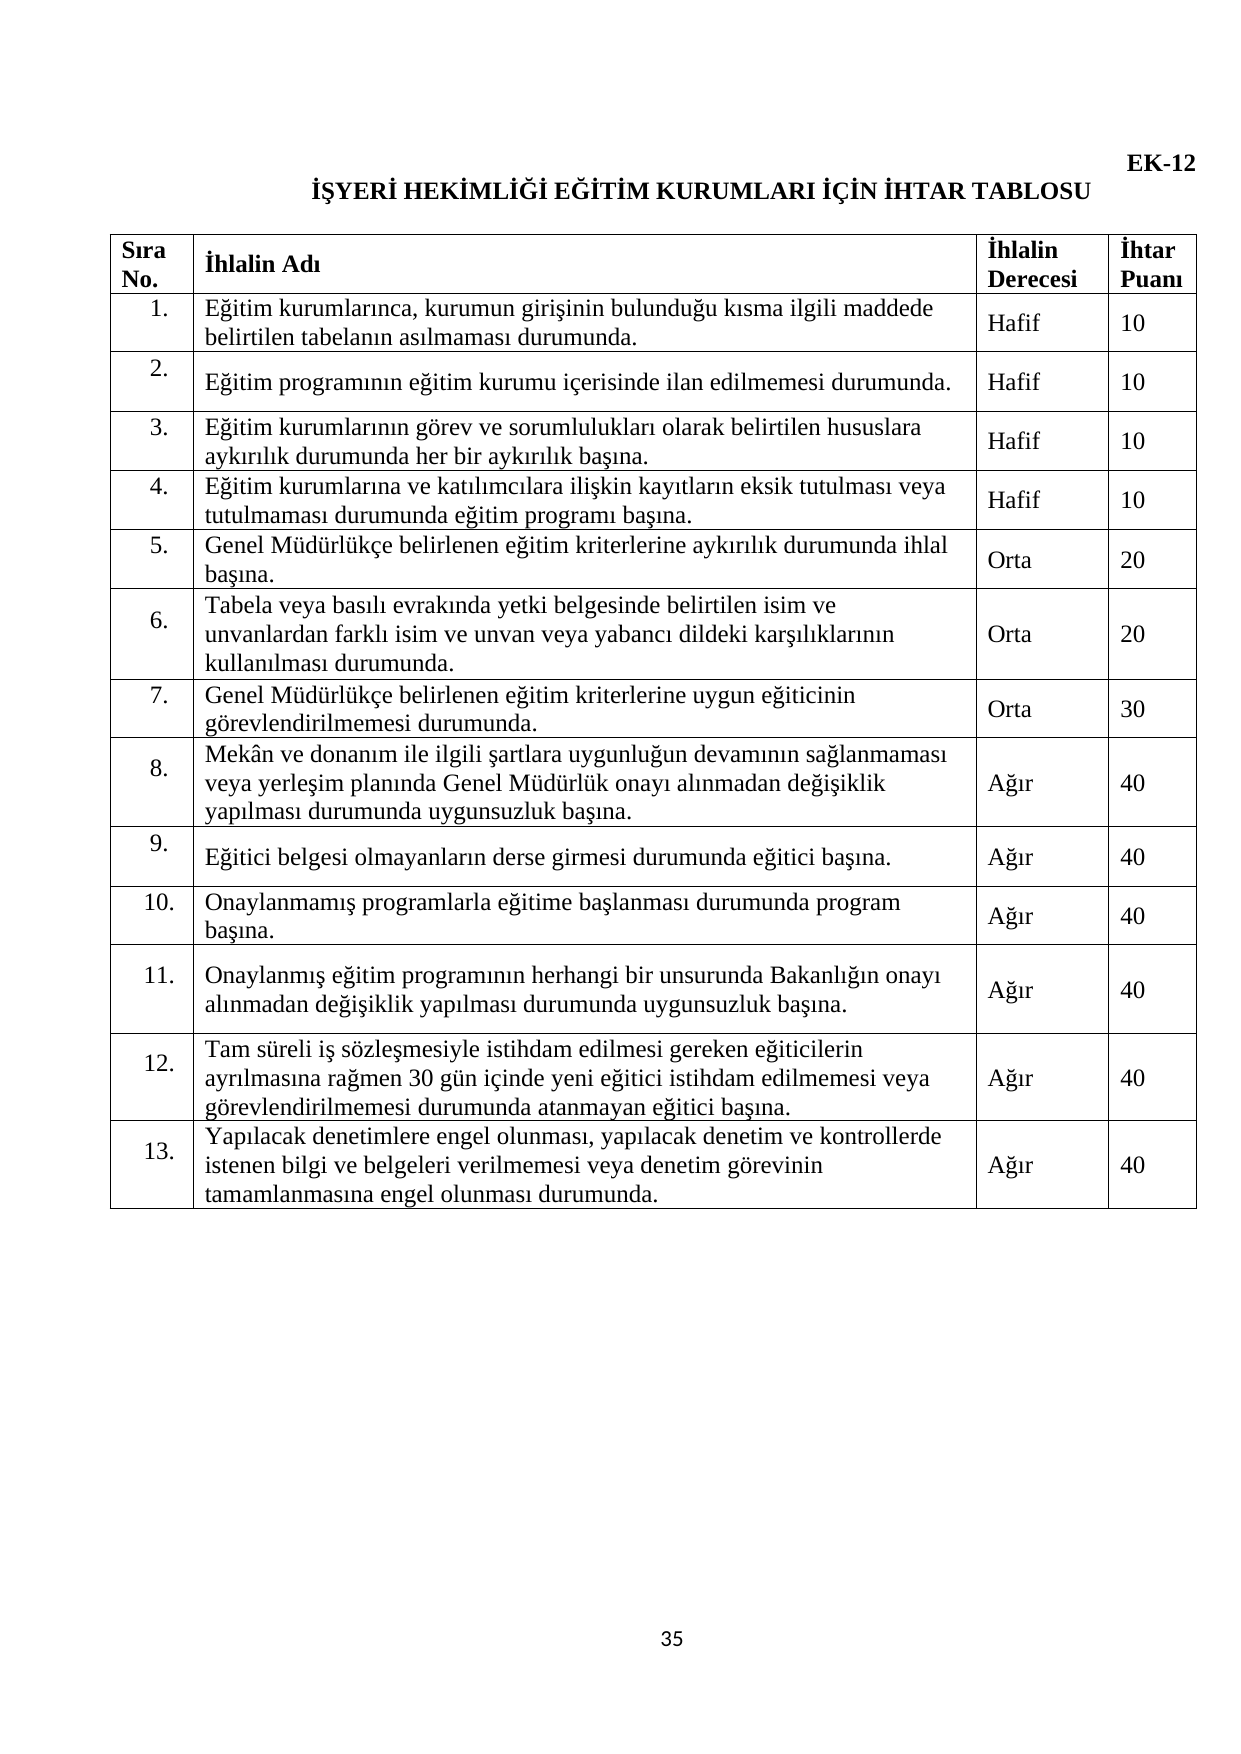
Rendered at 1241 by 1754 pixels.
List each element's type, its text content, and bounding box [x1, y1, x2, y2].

table_cell Ağır [977, 887, 1108, 944]
table_cell [111, 1121, 193, 1208]
table_header Sıra No. [111, 235, 193, 292]
table_cell 40 [1109, 738, 1196, 826]
table_cell Ağır [977, 827, 1108, 886]
table_cell 10 [1109, 352, 1196, 411]
table_cell Eğitici belgesi olmayanların derse girmesi durumunda eğitici başına. [194, 827, 976, 886]
table_cell Eğitim kurumlarına ve katılımcılara ilişkin kayıtların eksik tutulması veya tutulmaması durumunda eğitim programı başına. [194, 471, 976, 529]
table_cell [111, 412, 193, 469]
table_cell [111, 827, 193, 886]
table_cell Orta [977, 589, 1108, 679]
table_cell [111, 352, 193, 411]
table_cell Yapılacak denetimlere engel olunması, yapılacak denetim ve kontrollerde istenen bilgi ve belgeleri verilmemesi veya denetim görevinin tamamlanmasına engel olunması durumunda. [194, 1121, 976, 1208]
table_cell Eğitim programının eğitim kurumu içerisinde ilan edilmemesi durumunda. [194, 352, 976, 411]
table_cell [111, 680, 193, 737]
table_cell Ağır [977, 738, 1108, 826]
table_cell 40 [1109, 827, 1196, 886]
text EK-12 [148, 148, 1196, 176]
table_cell 40 [1109, 887, 1196, 944]
table_cell [111, 530, 193, 588]
table_cell [111, 1034, 193, 1120]
table_header İhlalin Adı [194, 235, 976, 292]
table_cell 10 [1109, 471, 1196, 529]
table_cell Hafif [977, 471, 1108, 529]
table_cell Hafif [977, 294, 1108, 351]
table_cell Hafif [977, 412, 1108, 469]
table_cell 40 [1109, 1121, 1196, 1208]
table_cell Ağır [977, 1034, 1108, 1120]
table_cell Genel Müdürlükçe belirlenen eğitim kriterlerine uygun eğiticinin görevlendirilmemesi durumunda. [194, 680, 976, 737]
text İŞYERİ HEKİMLİĞİ EĞİTİM KURUMLARI İÇİN İHTAR TABLOSU [148, 176, 1196, 205]
table_cell 10 [1109, 412, 1196, 469]
table_cell Orta [977, 680, 1108, 737]
table_cell 40 [1109, 1034, 1196, 1120]
table_cell Tam süreli iş sözleşmesiyle istihdam edilmesi gereken eğiticilerin ayrılmasına rağmen 30 gün içinde yeni eğitici istihdam edilmemesi veya görevlendirilmemesi durumunda atanmayan eğitici başına. [194, 1034, 976, 1120]
table_cell 10 [1109, 294, 1196, 351]
table_cell [111, 294, 193, 351]
table_cell Ağır [977, 1121, 1108, 1208]
table_cell Onaylanmamış programlarla eğitime başlanması durumunda program başına. [194, 887, 976, 944]
table_cell [111, 887, 193, 944]
table_cell Onaylanmış eğitim programının herhangi bir unsurunda Bakanlığın onayı alınmadan değişiklik yapılması durumunda uygunsuzluk başına. [194, 945, 976, 1033]
table_header İhlalin Derecesi [977, 235, 1108, 292]
table_cell Eğitim kurumlarınca, kurumun girişinin bulunduğu kısma ilgili maddede belirtilen tabelanın asılmaması durumunda. [194, 294, 976, 351]
table_cell Ağır [977, 945, 1108, 1033]
table_cell Mekân ve donanım ile ilgili şartlara uygunluğun devamının sağlanmaması veya yerleşim planında Genel Müdürlük onayı alınmadan değişiklik yapılması durumunda uygunsuzluk başına. [194, 738, 976, 826]
table_cell 20 [1109, 589, 1196, 679]
table_cell Orta [977, 530, 1108, 588]
table_cell [111, 945, 193, 1033]
table_cell 20 [1109, 530, 1196, 588]
table_cell 40 [1109, 945, 1196, 1033]
table_header İhtar Puanı [1109, 235, 1196, 292]
table_cell Genel Müdürlükçe belirlenen eğitim kriterlerine aykırılık durumunda ihlal başına. [194, 530, 976, 588]
table_cell [111, 589, 193, 679]
table_cell [111, 471, 193, 529]
table_cell [111, 738, 193, 826]
table_cell Hafif [977, 352, 1108, 411]
table_cell 30 [1109, 680, 1196, 737]
table_cell Tabela veya basılı evrakında yetki belgesinde belirtilen isim ve unvanlardan farklı isim ve unvan veya yabancı dildeki karşılıklarının kullanılması durumunda. [194, 589, 976, 679]
table_cell Eğitim kurumlarının görev ve sorumlulukları olarak belirtilen hususlara aykırılık durumunda her bir aykırılık başına. [194, 412, 976, 469]
